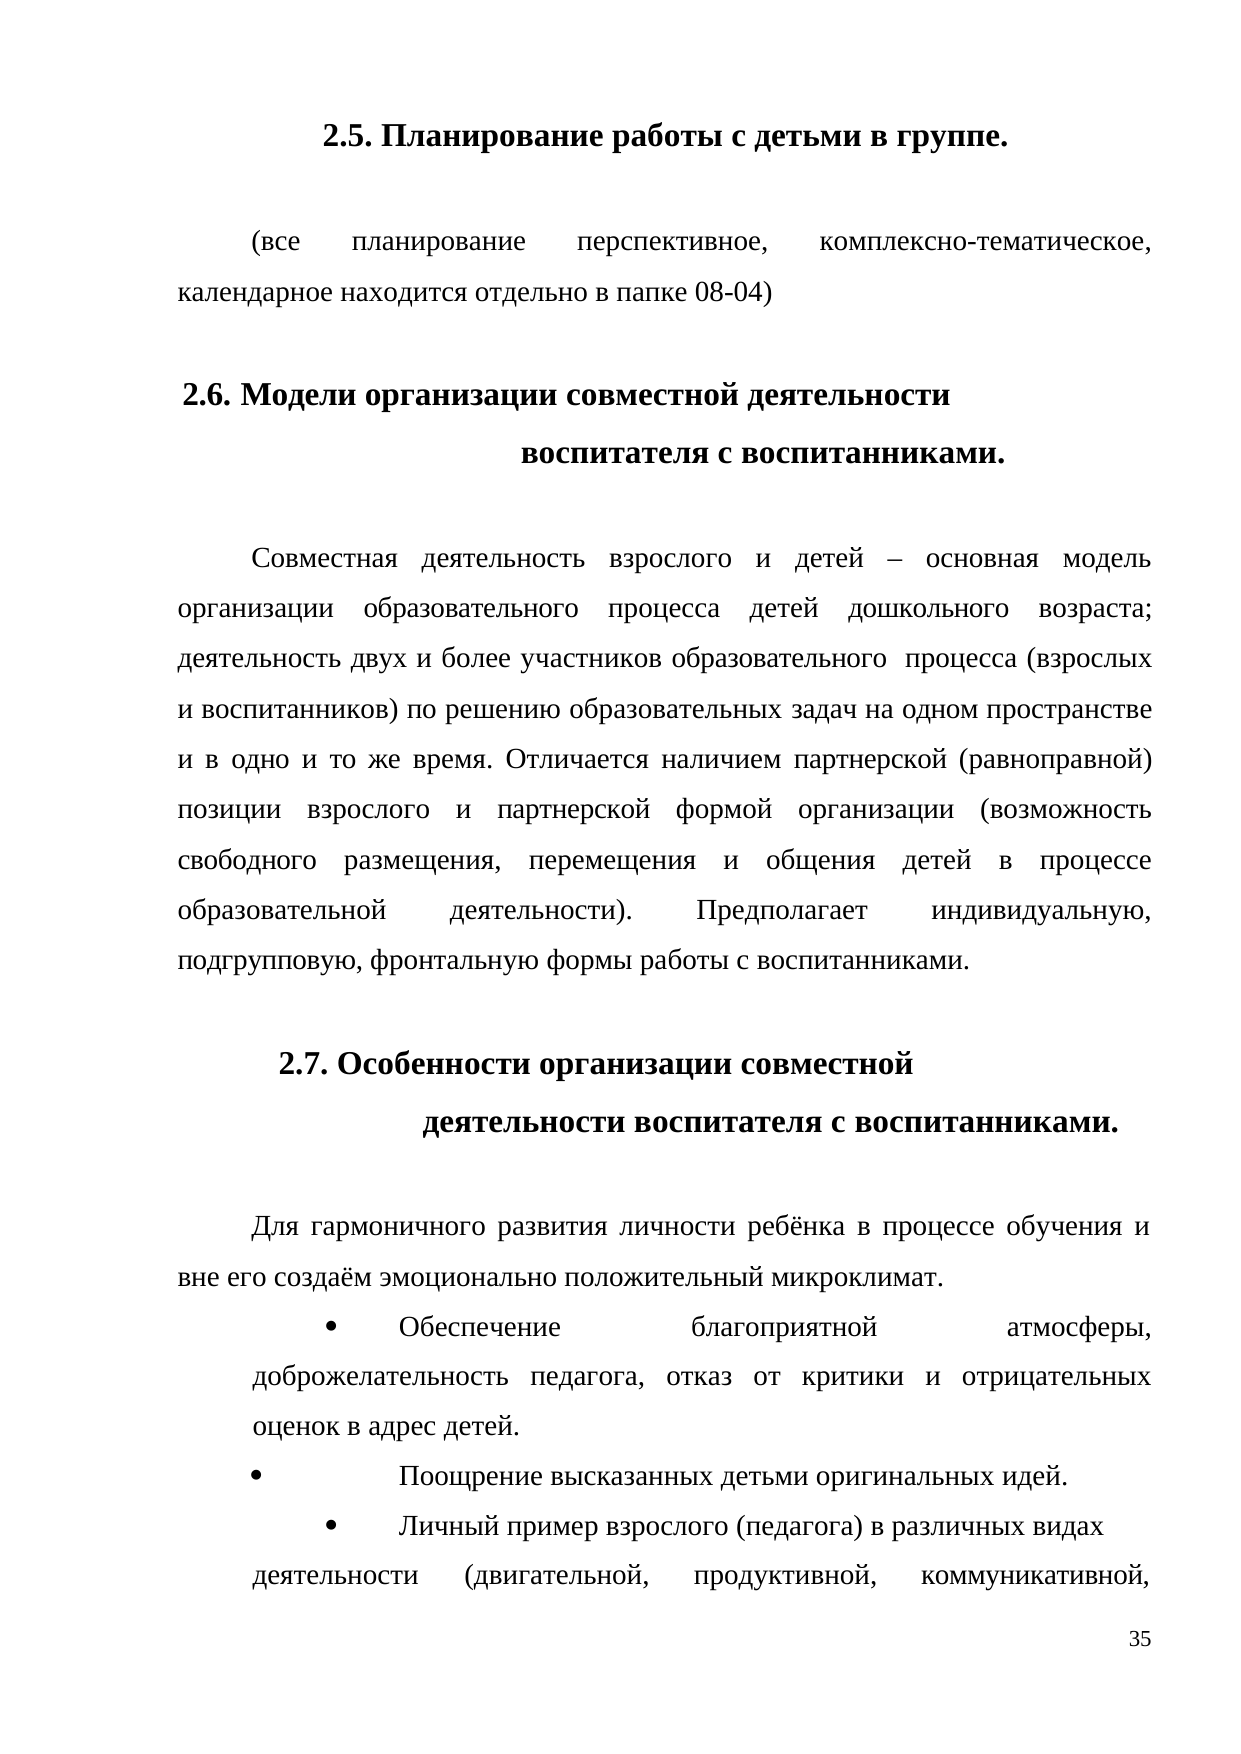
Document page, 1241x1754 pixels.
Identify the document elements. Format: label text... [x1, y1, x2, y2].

subtitle Модели организации совместной деятельности воспитателя с воспитанниками. [182, 374, 1146, 470]
subtitle Особенности организации совместной деятельности воспитателя с воспитанниками. [278, 1043, 1124, 1139]
list Обеспечение благоприятной атмосферы, доброжелательность педагога, отказ от критики и отрицательных оценок в адрес детей. [252, 1309, 1152, 1441]
list Личный пример взрослого (педагога) в различных видах деятельности (двигательной, продуктивной, коммуникативной, [252, 1508, 1151, 1591]
text Для гармоничного развития личности ребёнка в процессе обучения и вне его создаём эмоционально положительный микроклимат. [177, 1208, 1151, 1292]
text (все планирование перспективное, комплексно-тематическое, календарное находится отдельно в папке 08-04) [177, 223, 1152, 307]
list Поощрение высказанных детьми оригинальных идей. [177, 1458, 1223, 1491]
text Совместная деятельность взрослого и детей – основная модель организации образовательного процесса детей дошкольного возраста; деятельность двух и более участников образовательного процесса (взрослых и воспитанников) по решению образовательных задач на одном пространстве и в одно и то же время. Отличается наличием партнерской (равноправной) позиции взрослого и партнерской формой организации (возможность свободного размещения, перемещения и общения детей в процессе образовательной деятельности). Предполагает индивидуальную, подгрупповую, фронтальную формы работы с воспитанниками. [177, 540, 1152, 976]
list Планирование работы с детьми в группе. [322, 116, 1223, 154]
